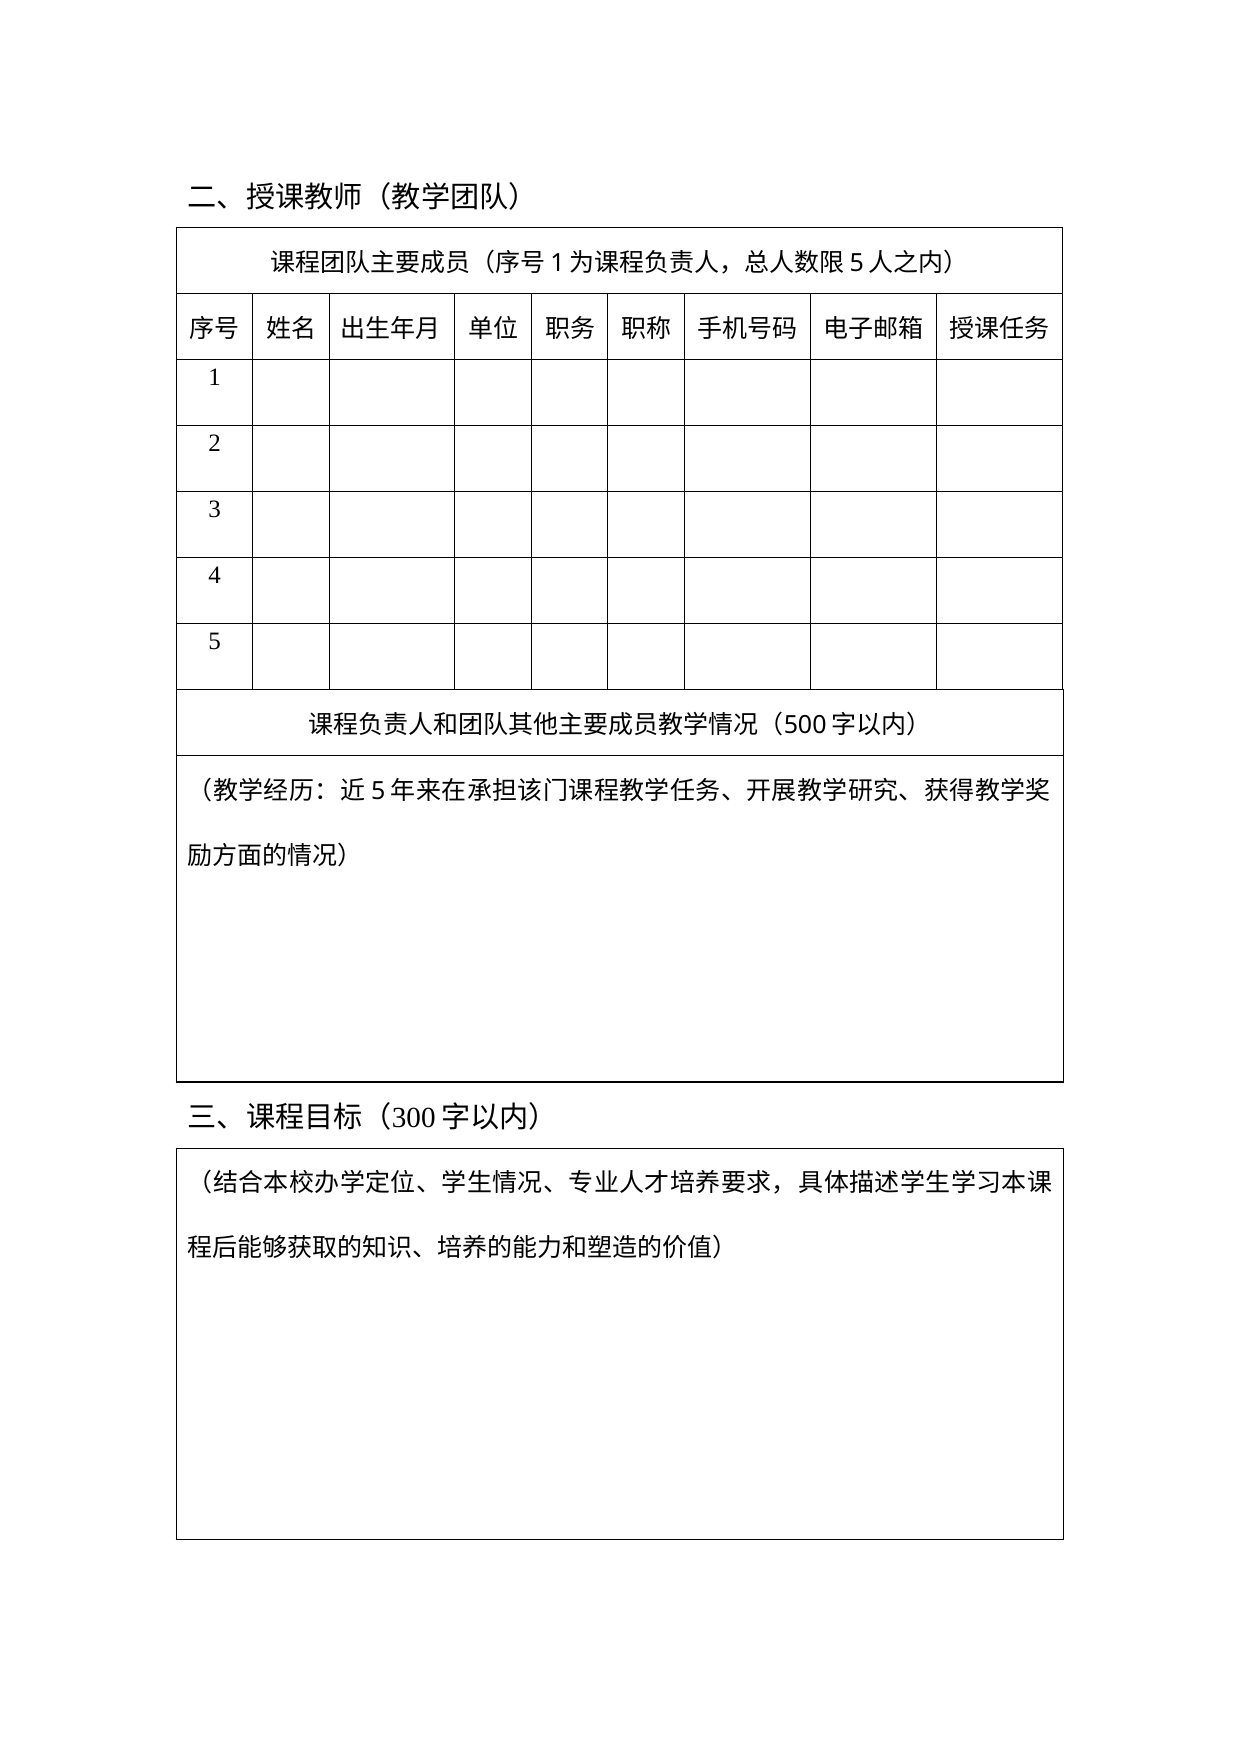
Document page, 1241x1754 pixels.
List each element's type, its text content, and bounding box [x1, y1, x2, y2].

table_cell [455, 624, 531, 689]
table_cell 课程负责人和团队其他主要成员教学情况（500字以内） [177, 690, 1063, 755]
table_cell [811, 360, 936, 425]
table_cell 授课任务 [937, 294, 1062, 359]
table_cell [608, 426, 684, 491]
table_cell 5 [177, 624, 252, 689]
table_cell [330, 426, 454, 491]
table_cell [685, 624, 810, 689]
table_cell [253, 624, 329, 689]
table_cell [937, 558, 1062, 623]
table_cell [685, 492, 810, 557]
table_cell 单位 [455, 294, 531, 359]
table_cell [937, 426, 1062, 491]
text 二、授课教师（教学团队） [187, 162, 1053, 227]
table_cell [811, 426, 936, 491]
table_cell [937, 360, 1062, 425]
table_cell [532, 492, 607, 557]
table_cell [608, 360, 684, 425]
table_cell 3 [177, 492, 252, 557]
table_cell 手机号码 [685, 294, 810, 359]
table_cell [608, 558, 684, 623]
table_cell [532, 360, 607, 425]
table_cell 电子邮箱 [811, 294, 936, 359]
table_cell [685, 360, 810, 425]
table_cell [811, 624, 936, 689]
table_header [177, 1149, 1063, 1538]
table_cell [608, 624, 684, 689]
table_cell 职称 [608, 294, 684, 359]
table_cell 姓名 [253, 294, 329, 359]
table_cell [811, 492, 936, 557]
table_cell [937, 624, 1062, 689]
table_cell [455, 558, 531, 623]
table_cell 1 [177, 360, 252, 425]
text 三、课程目标（300字以内） [187, 1083, 1053, 1147]
table_cell [685, 426, 810, 491]
table_cell [455, 426, 531, 491]
table_cell （教学经历：近5年来在承担该门课程教学任务、开展教学研究、获得教学奖励方面的情况） [177, 756, 1063, 1081]
table_cell [330, 624, 454, 689]
table_cell [811, 558, 936, 623]
table_cell [937, 492, 1062, 557]
table_cell [253, 426, 329, 491]
table_cell [455, 492, 531, 557]
table_cell 出生年月 [330, 294, 454, 359]
table_cell [532, 426, 607, 491]
table_header 课程团队主要成员（序号1为课程负责人，总人数限5人之内） [177, 228, 1062, 293]
table_cell [253, 558, 329, 623]
table_cell [330, 360, 454, 425]
table_cell [253, 360, 329, 425]
table_cell 职务 [532, 294, 607, 359]
table_cell 2 [177, 426, 252, 491]
table_cell [253, 492, 329, 557]
table_cell [532, 624, 607, 689]
table_cell 4 [177, 558, 252, 623]
table_cell [455, 360, 531, 425]
table_cell [330, 492, 454, 557]
table_cell [685, 558, 810, 623]
table_cell [532, 558, 607, 623]
table_cell 序号 [177, 294, 252, 359]
table_cell [608, 492, 684, 557]
table_cell [330, 558, 454, 623]
